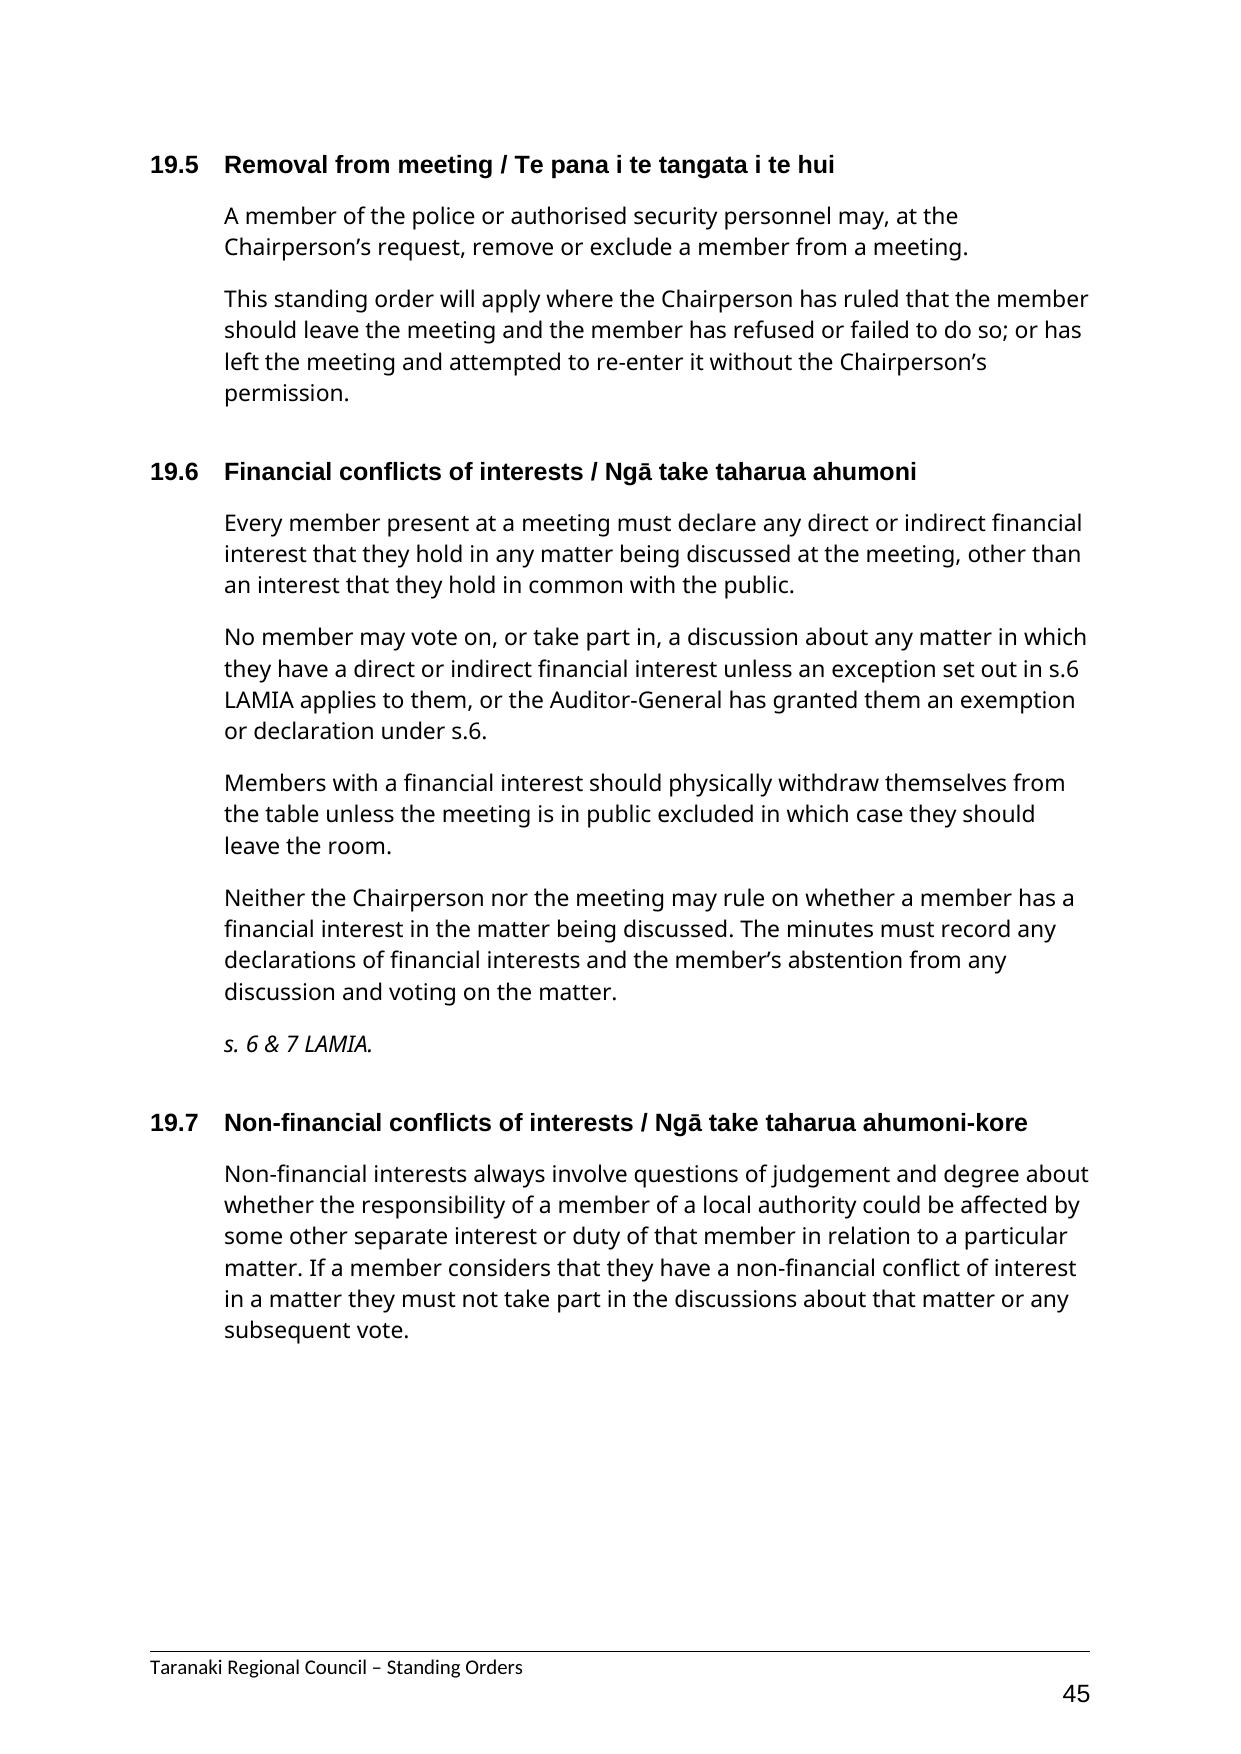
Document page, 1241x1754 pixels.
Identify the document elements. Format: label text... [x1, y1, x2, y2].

text Every member present at a meeting must declare any direct or indirect financial interest that they hold in any matter being discussed at the meeting, other than an interest that they hold in common with the public. [224, 507, 1090, 601]
text A member of the police or authorised security personnel may, at the Chairperson’s request, remove or exclude a member from a meeting. [224, 199, 1090, 262]
subtitle Removal from meeting / Te pana i te tangata i te hui [150, 150, 1090, 179]
text No member may vote on, or take part in, a discussion about any matter in which they have a direct or indirect financial interest unless an exception set out in s.6 LAMIA applies to them, or the Auditor-General has granted them an exemption or declaration under s.6. [224, 621, 1090, 746]
text Members with a financial interest should physically withdraw themselves from the table unless the meeting is in public excluded in which case they should leave the room. [224, 767, 1090, 861]
subtitle Financial conflicts of interests / Ngā take taharua ahumoni [150, 457, 1090, 486]
text s. 6 & 7 LAMIA. [224, 1028, 1090, 1087]
text Neither the Chairperson nor the meeting may rule on whether a member has a financial interest in the matter being discussed. The minutes must record any declarations of financial interests and the member’s abstention from any discussion and voting on the matter. [224, 882, 1090, 1007]
text Non-financial interests always involve questions of judgement and degree about whether the responsibility of a member of a local authority could be affected by some other separate interest or duty of that member in relation to a particular matter. If a member considers that they have a non-financial conflict of interest in a matter they must not take part in the discussions about that matter or any subsequent vote. [224, 1158, 1090, 1345]
subtitle Non-financial conflicts of interests / Ngā take taharua ahumoni-kore [150, 1108, 1090, 1137]
text This standing order will apply where the Chairperson has ruled that the member should leave the meeting and the member has refused or failed to do so; or has left the meeting and attempted to re-enter it without the Chairperson’s permission. [224, 283, 1090, 436]
